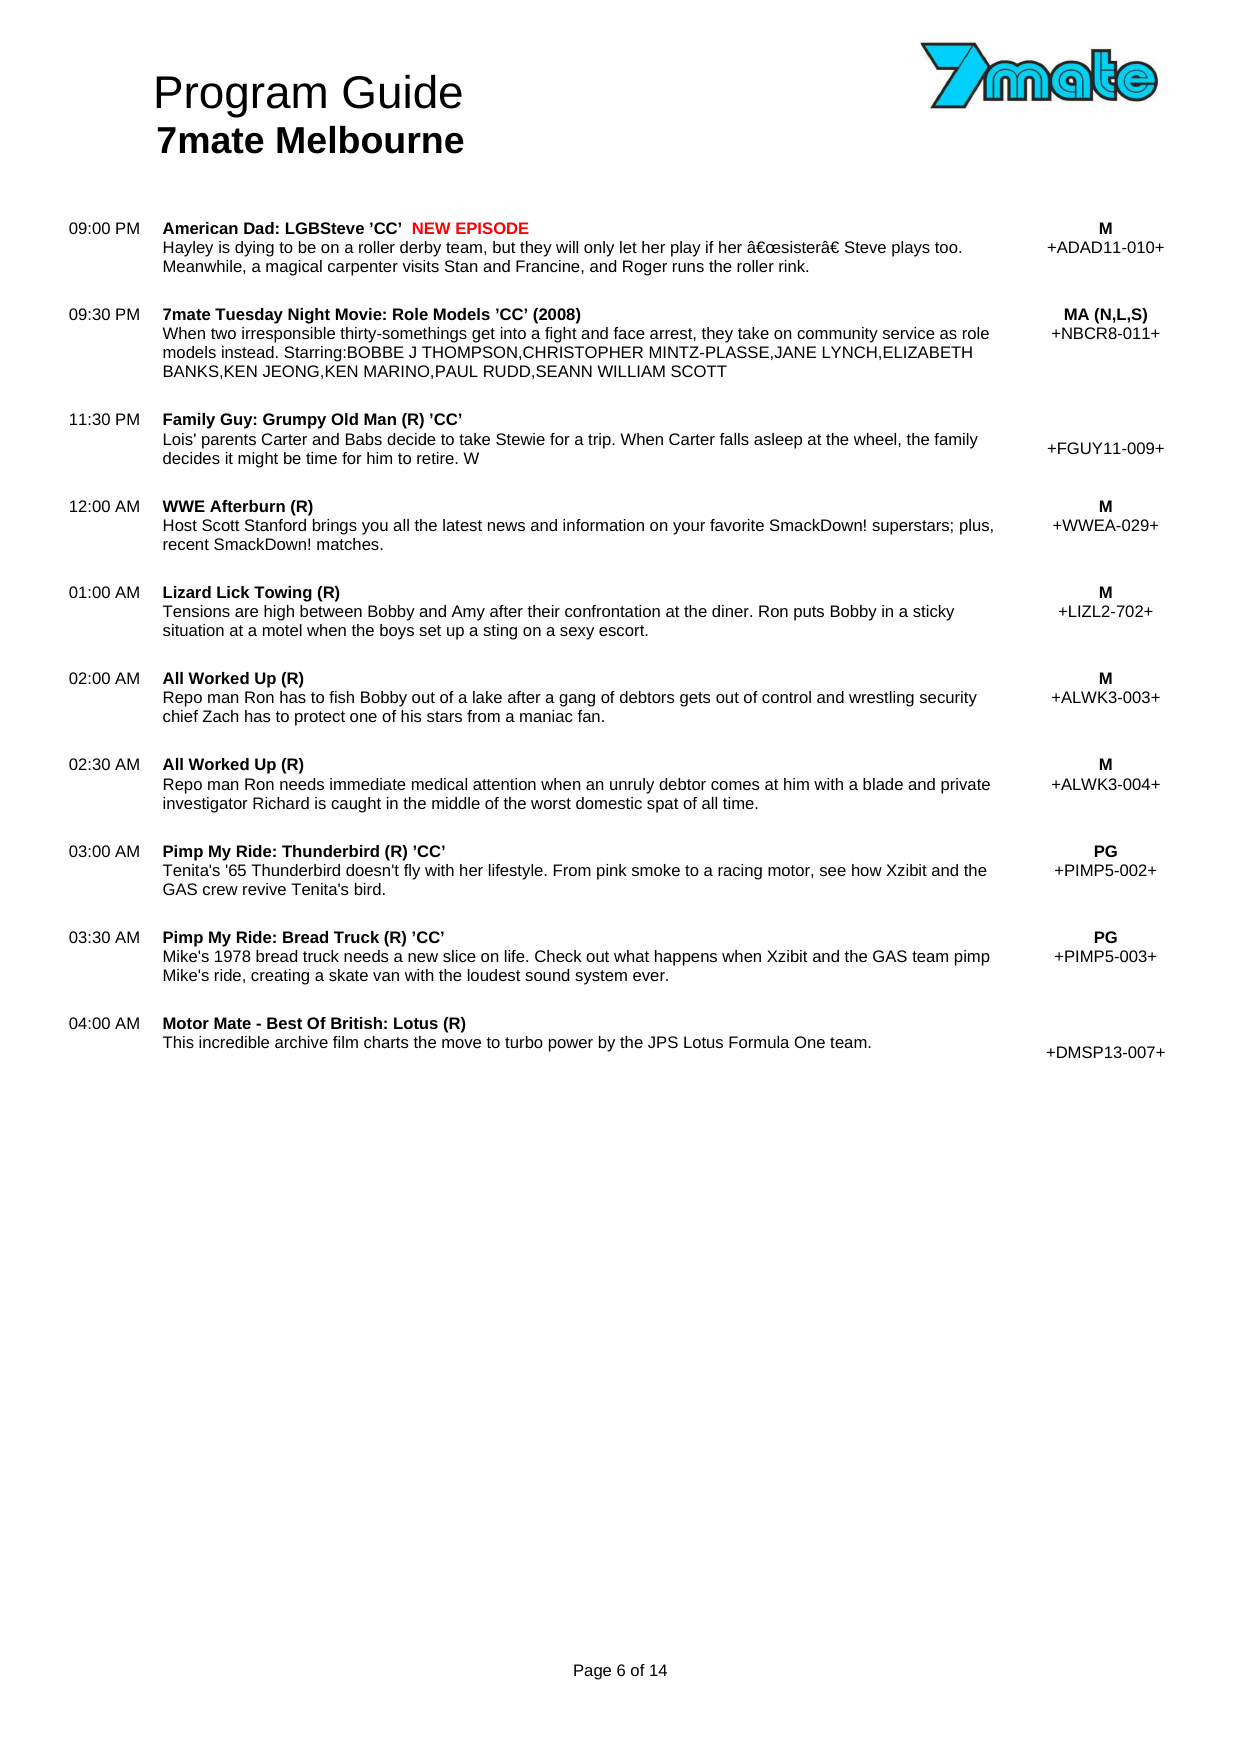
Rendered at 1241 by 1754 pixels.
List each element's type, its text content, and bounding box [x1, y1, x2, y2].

table_header 09:00 PM [51, 219, 151, 276]
table_header +FGUY11-009+ [1022, 410, 1189, 468]
table_header 09:30 PM [51, 305, 151, 381]
table_header 11:30 PM [51, 410, 151, 468]
table_header 02:00 AM [51, 669, 151, 726]
table_header 04:00 AM [51, 1014, 151, 1062]
table_header Pimp My Ride: Thunderbird (R) ’CC’ Tenita's '65 Thunderbird doesn't fly with her lifestyle. From pink smoke to a racing motor, see how Xzibit and the GAS crew revive Tenita's bird. [151, 841, 1022, 899]
table_header 02:30 AM [51, 755, 151, 813]
table_header PG +PIMP5-003+ [1022, 928, 1189, 985]
picture [920, 41, 1159, 109]
table_header M +ADAD11-010+ [1022, 219, 1189, 276]
table_header American Dad: LGBSteve ’CC’ NEW EPISODE Hayley is dying to be on a roller derby team, but they will only let her play if her â€œsisterâ€ Steve plays too. Meanwhile, a magical carpenter visits Stan and Francine, and Roger runs the roller rink. [151, 219, 1022, 276]
table_header MA (N,L,S) +NBCR8-011+ [1022, 305, 1189, 381]
table_header 7mate Tuesday Night Movie: Role Models ’CC’ (2008) When two irresponsible thirty-somethings get into a fight and face arrest, they take on community service as role models instead. Starring:BOBBE J THOMPSON,CHRISTOPHER MINTZ-PLASSE,JANE LYNCH,ELIZABETH BANKS,KEN JEONG,KEN MARINO,PAUL RUDD,SEANN WILLIAM SCOTT [151, 305, 1022, 381]
table_header Motor Mate - Best Of British: Lotus (R) This incredible archive film charts the move to turbo power by the JPS Lotus Formula One team. [151, 1014, 1022, 1062]
table_header 03:00 AM [51, 841, 151, 899]
table_header PG +PIMP5-002+ [1022, 841, 1189, 899]
table_header 01:00 AM [51, 583, 151, 640]
table_header Lizard Lick Towing (R) Tensions are high between Bobby and Amy after their confrontation at the diner. Ron puts Bobby in a sticky situation at a motel when the boys set up a sting on a sexy escort. [151, 583, 1022, 640]
table_header WWE Afterburn (R) Host Scott Stanford brings you all the latest news and information on your favorite SmackDown! superstars; plus, recent SmackDown! matches. [151, 496, 1022, 554]
table_header M +LIZL2-702+ [1022, 583, 1189, 640]
table_header M +ALWK3-003+ [1022, 669, 1189, 726]
table_header All Worked Up (R) Repo man Ron needs immediate medical attention when an unruly debtor comes at him with a blade and private investigator Richard is caught in the middle of the worst domestic spat of all time. [151, 755, 1022, 813]
table_header Family Guy: Grumpy Old Man (R) ’CC’ Lois' parents Carter and Babs decide to take Stewie for a trip. When Carter falls asleep at the wheel, the family decides it might be time for him to retire. W [151, 410, 1022, 468]
table_header 03:30 AM [51, 928, 151, 985]
table_header M +ALWK3-004+ [1022, 755, 1189, 813]
table_header +DMSP13-007+ [1022, 1014, 1189, 1062]
table_header All Worked Up (R) Repo man Ron has to fish Bobby out of a lake after a gang of debtors gets out of control and wrestling security chief Zach has to protect one of his stars from a maniac fan. [151, 669, 1022, 726]
table_header M +WWEA-029+ [1022, 496, 1189, 554]
table_header Pimp My Ride: Bread Truck (R) ’CC’ Mike's 1978 bread truck needs a new slice on life. Check out what happens when Xzibit and the GAS team pimp Mike's ride, creating a skate van with the loudest sound system ever. [151, 928, 1022, 985]
table_header 12:00 AM [51, 496, 151, 554]
